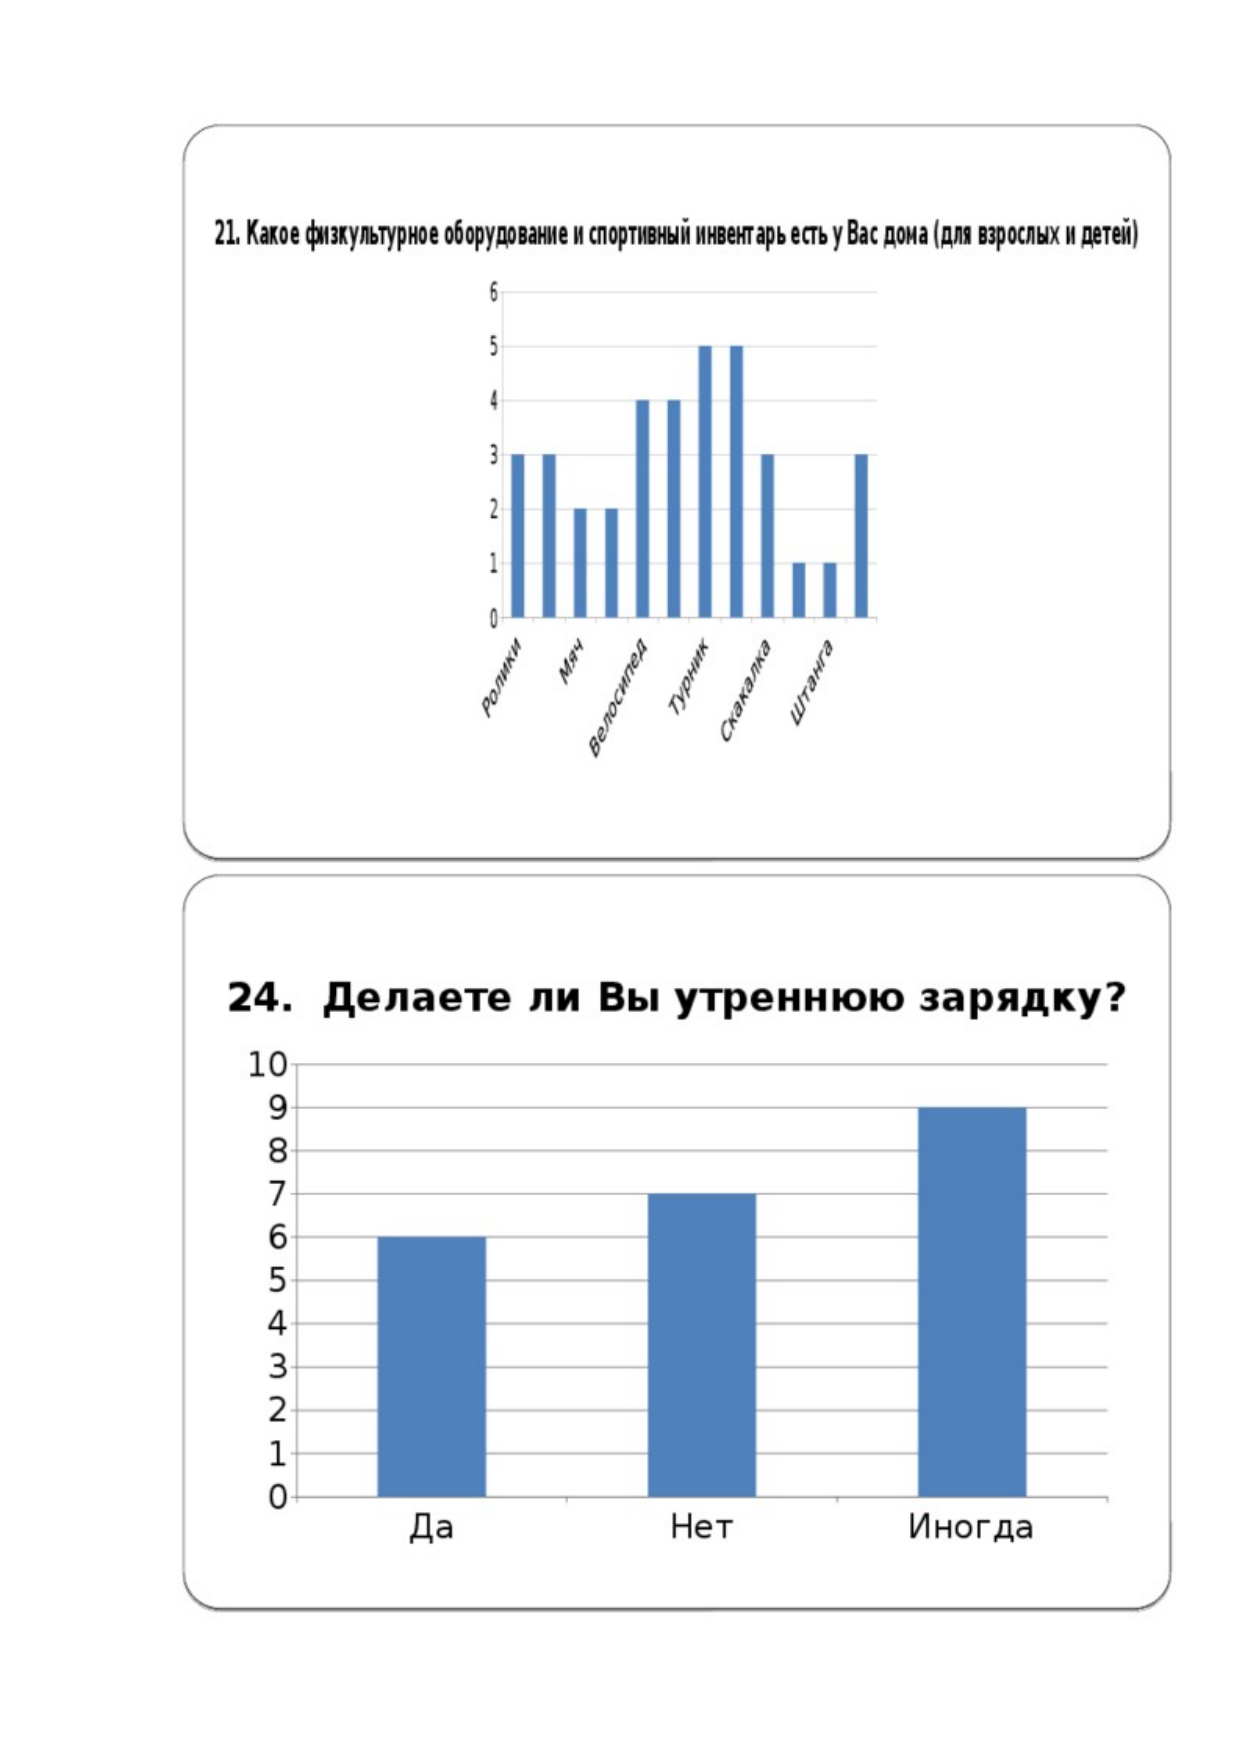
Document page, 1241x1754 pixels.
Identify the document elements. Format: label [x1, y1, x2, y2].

picture [177, 118, 1178, 1619]
